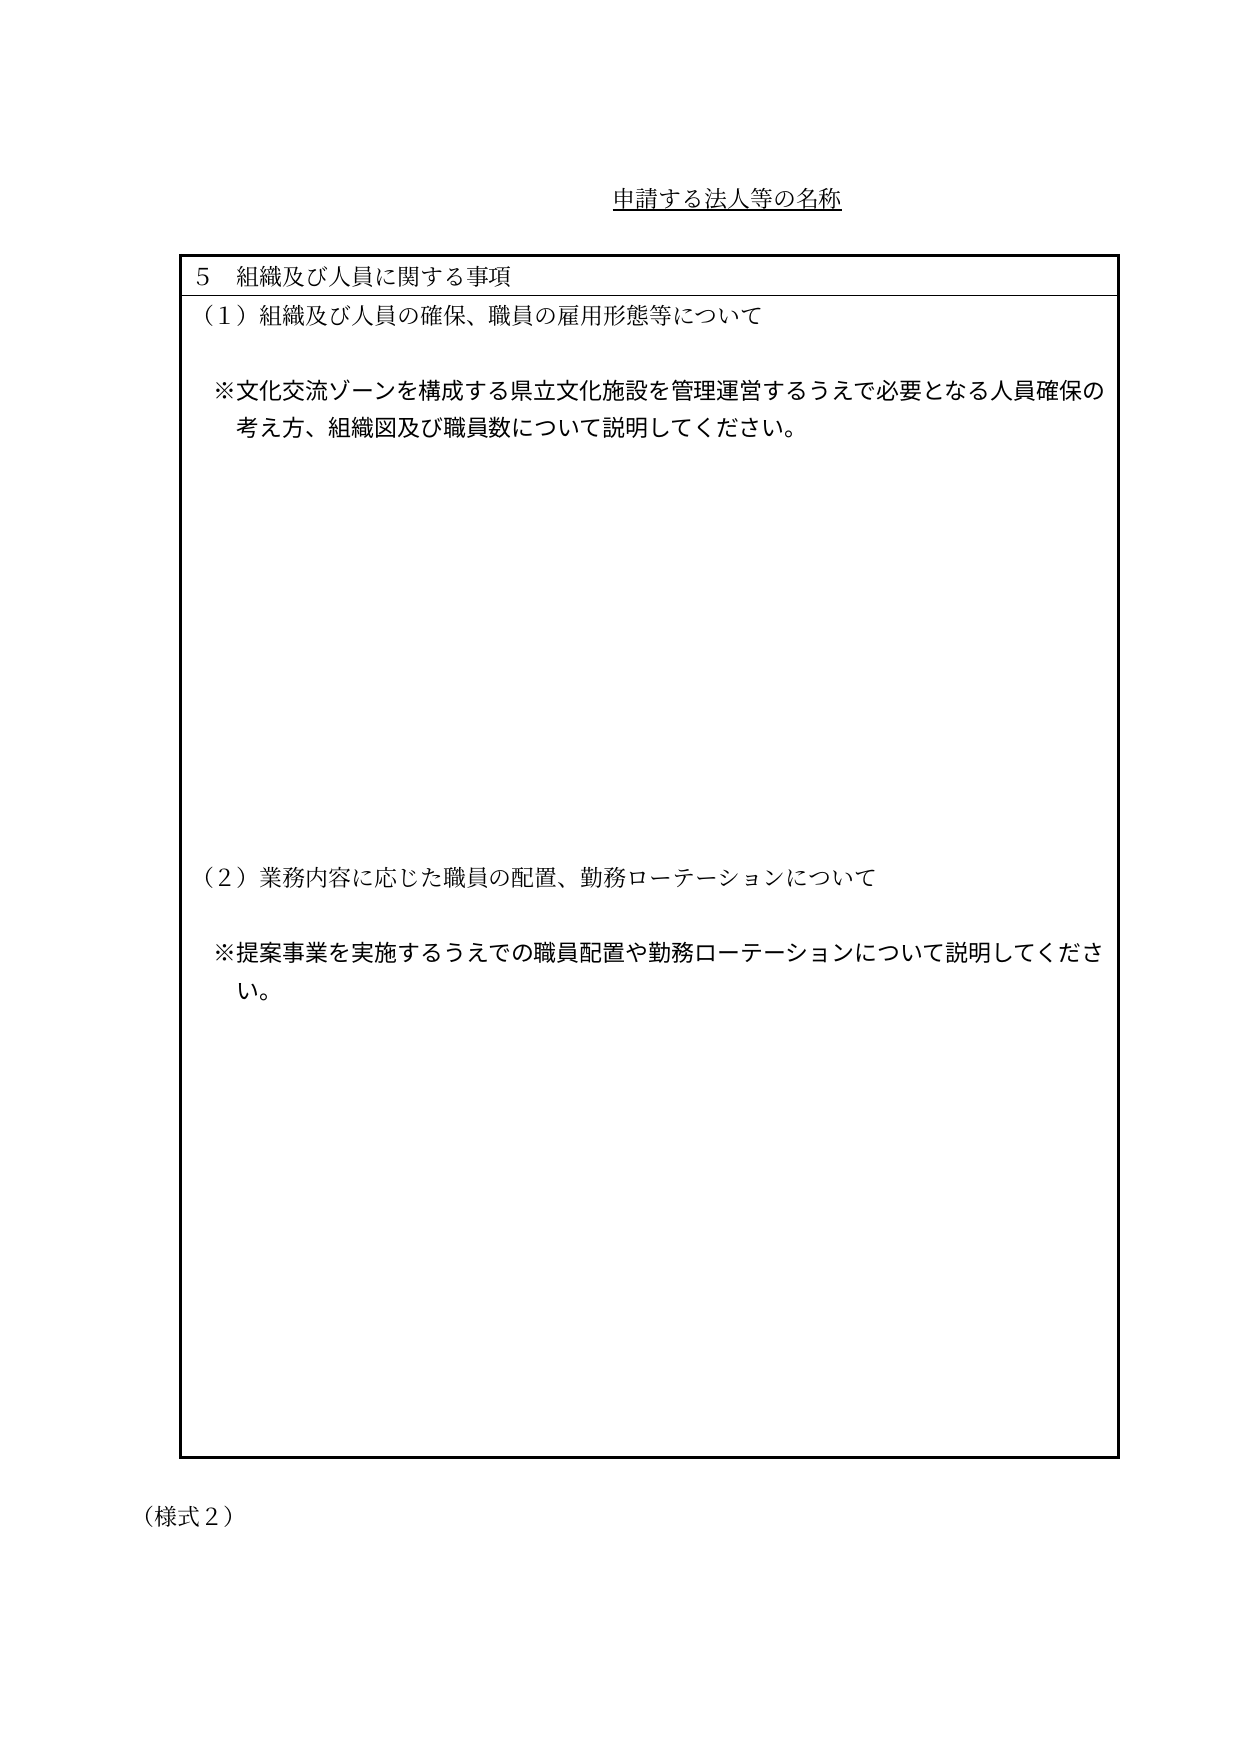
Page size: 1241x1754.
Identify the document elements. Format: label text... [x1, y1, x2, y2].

table_cell （１）組織及び人員の確保、職員の雇用形態等について ※文化交流ゾーンを構成する県立文化施設を管理運営するうえで必要となる人員確保の考え方、組織図及び職員数について説明してください。 （２）業務内容に応じた職員の配置、勤務ローテーションについて ※提案事業を実施するうえでの職員配置や勤務ローテーションについて説明してください。 [182, 296, 1117, 1456]
table_header ５ 組織及び人員に関する事項 [182, 257, 1117, 294]
text （様式２） [131, 1496, 1106, 1534]
text 申請する法人等の名称 [131, 179, 1106, 216]
